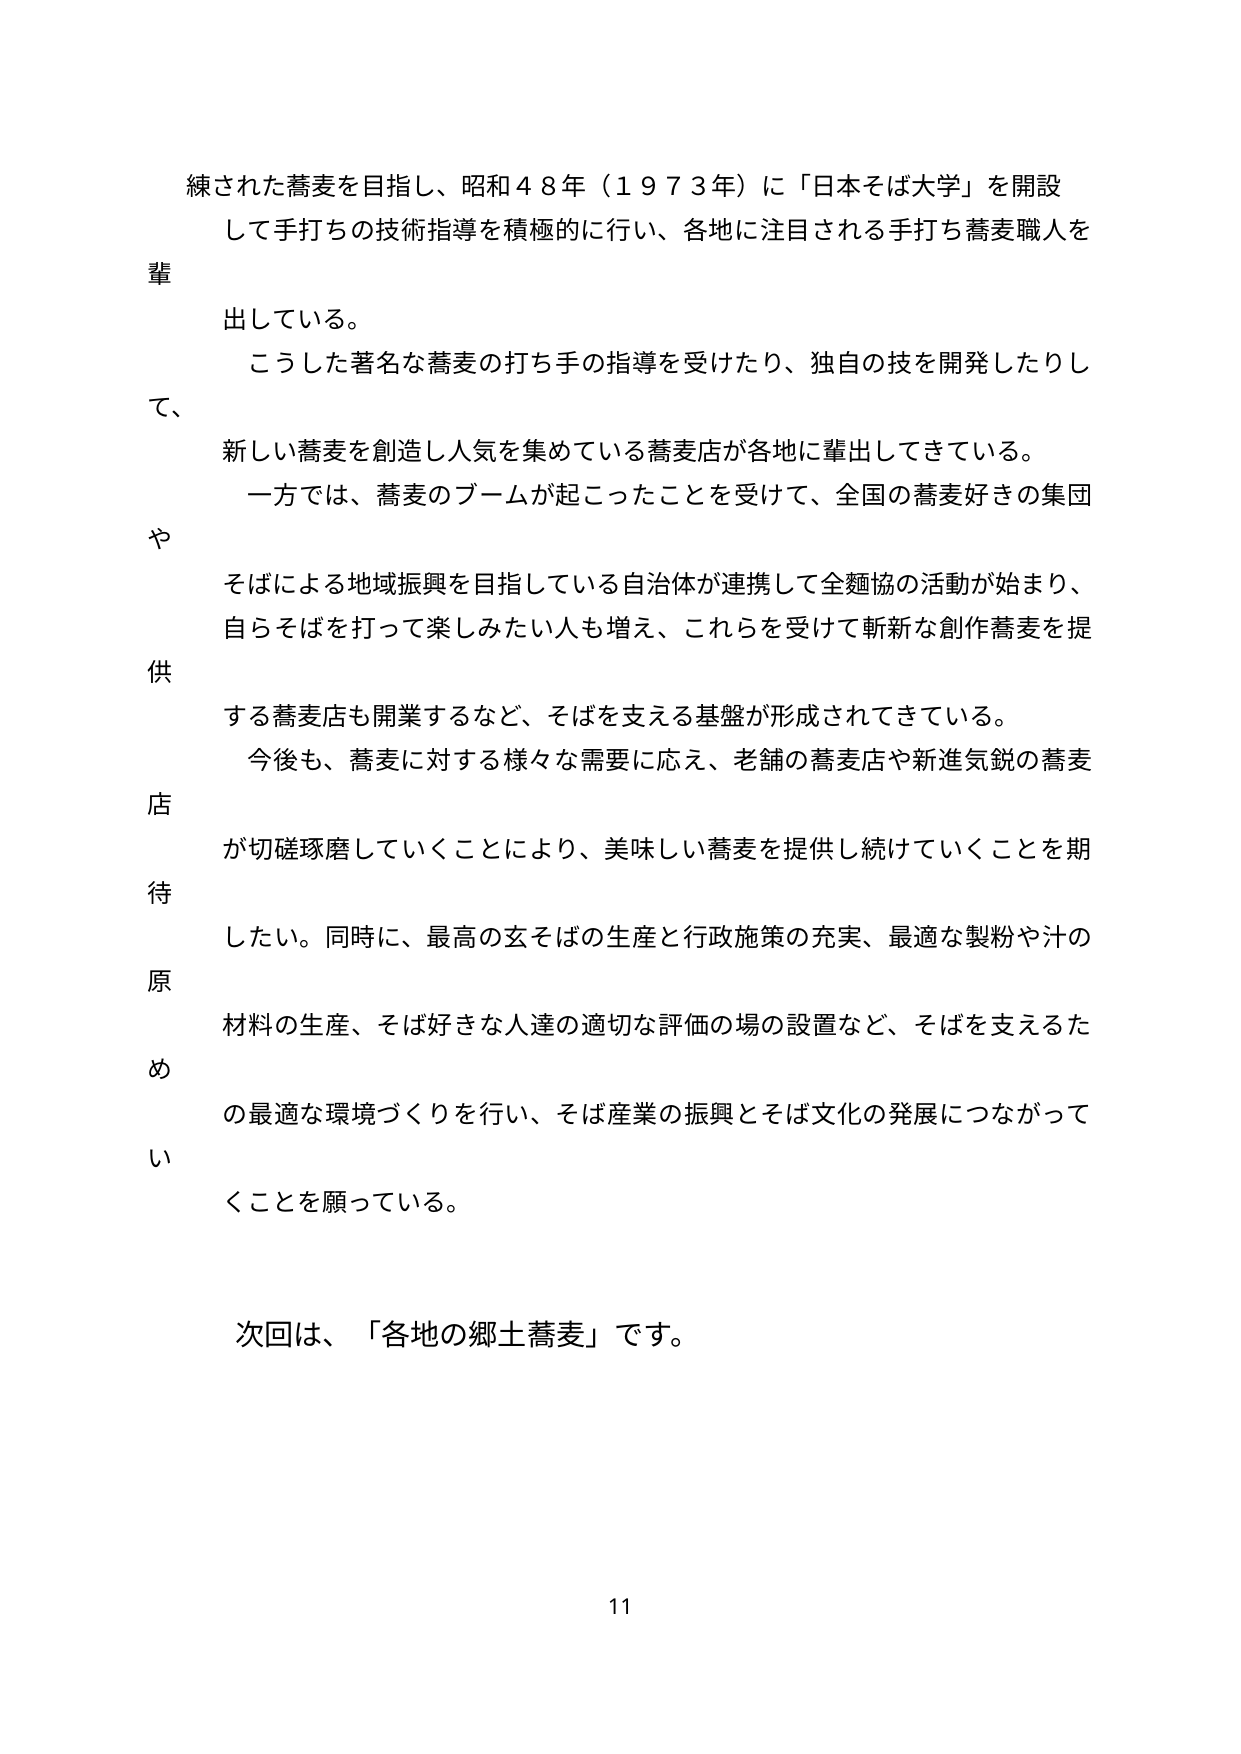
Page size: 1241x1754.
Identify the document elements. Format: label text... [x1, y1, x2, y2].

text 今後も、蕎麦に対する様々な需要に応え、老舗の蕎麦店や新進気鋭の蕎麦店 [148, 737, 1092, 825]
text そばによる地域振興を目指している自治体が連携して全麵協の活動が始まり、 [148, 560, 1092, 604]
text 練された蕎麦を目指し、昭和４８年（１９７３年）に「日本そば大学」を開設 [148, 163, 1092, 207]
text 新しい蕎麦を創造し人気を集めている蕎麦店が各地に輩出してきている。 [148, 428, 1092, 472]
text 一方では、蕎麦のブームが起こったことを受けて、全国の蕎麦好きの集団や [148, 472, 1092, 560]
text して手打ちの技術指導を積極的に行い、各地に注目される手打ち蕎麦職人を輩 [148, 207, 1092, 295]
text の最適な環境づくりを行い、そば産業の振興とそば文化の発展につながってい [148, 1090, 1092, 1178]
text する蕎麦店も開業するなど、そばを支える基盤が形成されてきている。 [148, 693, 1092, 737]
text 材料の生産、そば好きな人達の適切な評価の場の設置など、そばを支えるため [148, 1002, 1092, 1090]
text したい。同時に、最高の玄そばの生産と行政施策の充実、最適な製粉や汁の原 [148, 913, 1092, 1002]
text 次回は、「各地の郷土蕎麦」です。 [148, 1311, 1092, 1355]
text が切磋琢磨していくことにより、美味しい蕎麦を提供し続けていくことを期待 [148, 825, 1092, 913]
text こうした著名な蕎麦の打ち手の指導を受けたり、独自の技を開発したりして、 [148, 339, 1092, 428]
text 出している。 [148, 295, 1092, 339]
text 自らそばを打って楽しみたい人も増え、これらを受けて斬新な創作蕎麦を提供 [148, 604, 1092, 693]
text くことを願っている。 [148, 1178, 1092, 1223]
